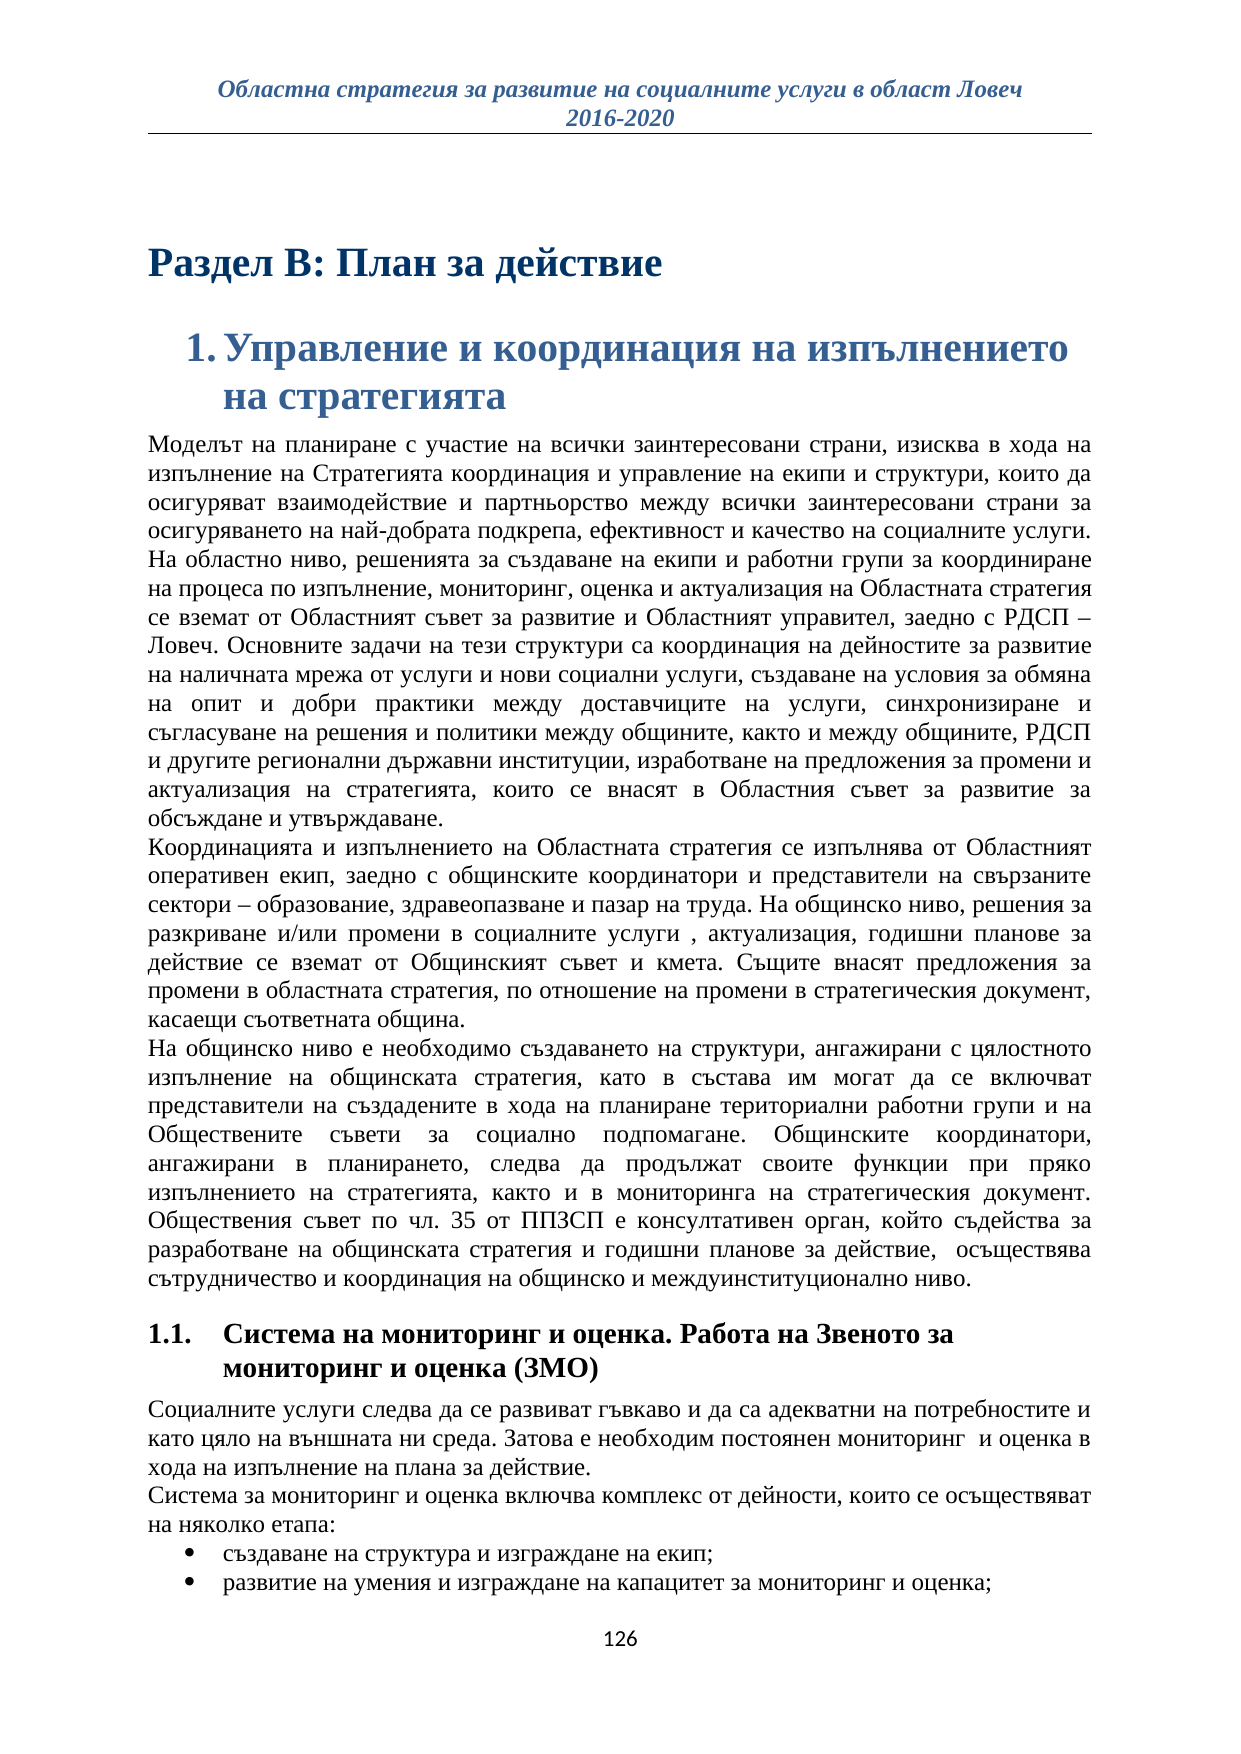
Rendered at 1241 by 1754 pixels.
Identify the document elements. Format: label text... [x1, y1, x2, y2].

subtitle Управление и координация на изпълнението на стратегията [185, 323, 1092, 419]
text На общинско ниво е необходимо създаването на структури, ангажирани с цялостното изпълнение на общинската стратегия, като в състава им могат да се включват представители на създадените в хода на планиране териториални работни групи и на Обществените съвети за социално подпомагане. Общинските координатори, ангажирани в планирането, следва да продължат своите функции при пряко изпълнението на стратегията, както и в мониторинга на стратегическия документ. Обществения съвет по чл. 35 от ППЗСП е консултативен орган, който съдейства за разработване на общинската стратегия и годишни планове за действие, осъществява сътрудничество и координация на общинско и междуинституционално ниво. [148, 1033, 1092, 1292]
text Социалните услуги следва да се развиват гъвкаво и да са адекватни на потребностите и като цяло на външната ни среда. Затова е необходим постоянен мониторинг и оценка в хода на изпълнение на плана за действие. [148, 1394, 1092, 1480]
list развитие на умения и изграждане на капацитет за мониторинг и оценка; [185, 1567, 1092, 1595]
list създаване на структура и изграждане на екип; [185, 1538, 1092, 1567]
subtitle Раздел В: План за действие [148, 237, 1092, 285]
subtitle Система на мониторинг и оценка. Работа на Звеното за мониторинг и оценка (ЗМО) [148, 1317, 1092, 1384]
text Моделът на планиране с участие на всички заинтересовани страни, изисква в хода на изпълнение на Стратегията координация и управление на екипи и структури, които да осигуряват взаимодействие и партньорство между всички заинтересовани страни за осигуряването на най-добрата подкрепа, ефективност и качество на социалните услуги. На областно ниво, решенията за създаване на екипи и работни групи за координиране на процеса по изпълнение, мониторинг, оценка и актуализация на Областната стратегия се вземат от Областният съвет за развитие и Областният управител, заедно с РДСП – Ловеч. Основните задачи на тези структури са координация на дейностите за развитие на наличната мрежа от услуги и нови социални услуги, създаване на условия за обмяна на опит и добри практики между доставчиците на услуги, синхронизиране и съгласуване на решения и политики между общините, както и между общините, РДСП и другите регионални държавни институции, изработване на предложения за промени и актуализация на стратегията, които се внасят в Областния съвет за развитие за обсъждане и утвърждаване. [148, 429, 1092, 832]
text Координацията и изпълнението на Областната стратегия се изпълнява от Областният оперативен екип, заедно с общинските координатори и представители на свързаните сектори – образование, здравеопазване и пазар на труда. На общинско ниво, решения за разкриване и/или промени в социалните услуги , актуализация, годишни планове за действие се вземат от Общинският съвет и кмета. Същите внасят предложения за промени в областната стратегия, по отношение на промени в стратегическия документ, касаещи съответната община. [148, 832, 1092, 1033]
text Система за мониторинг и оценка включва комплекс от дейности, които се осъществяват на няколко етапа: [148, 1480, 1092, 1538]
